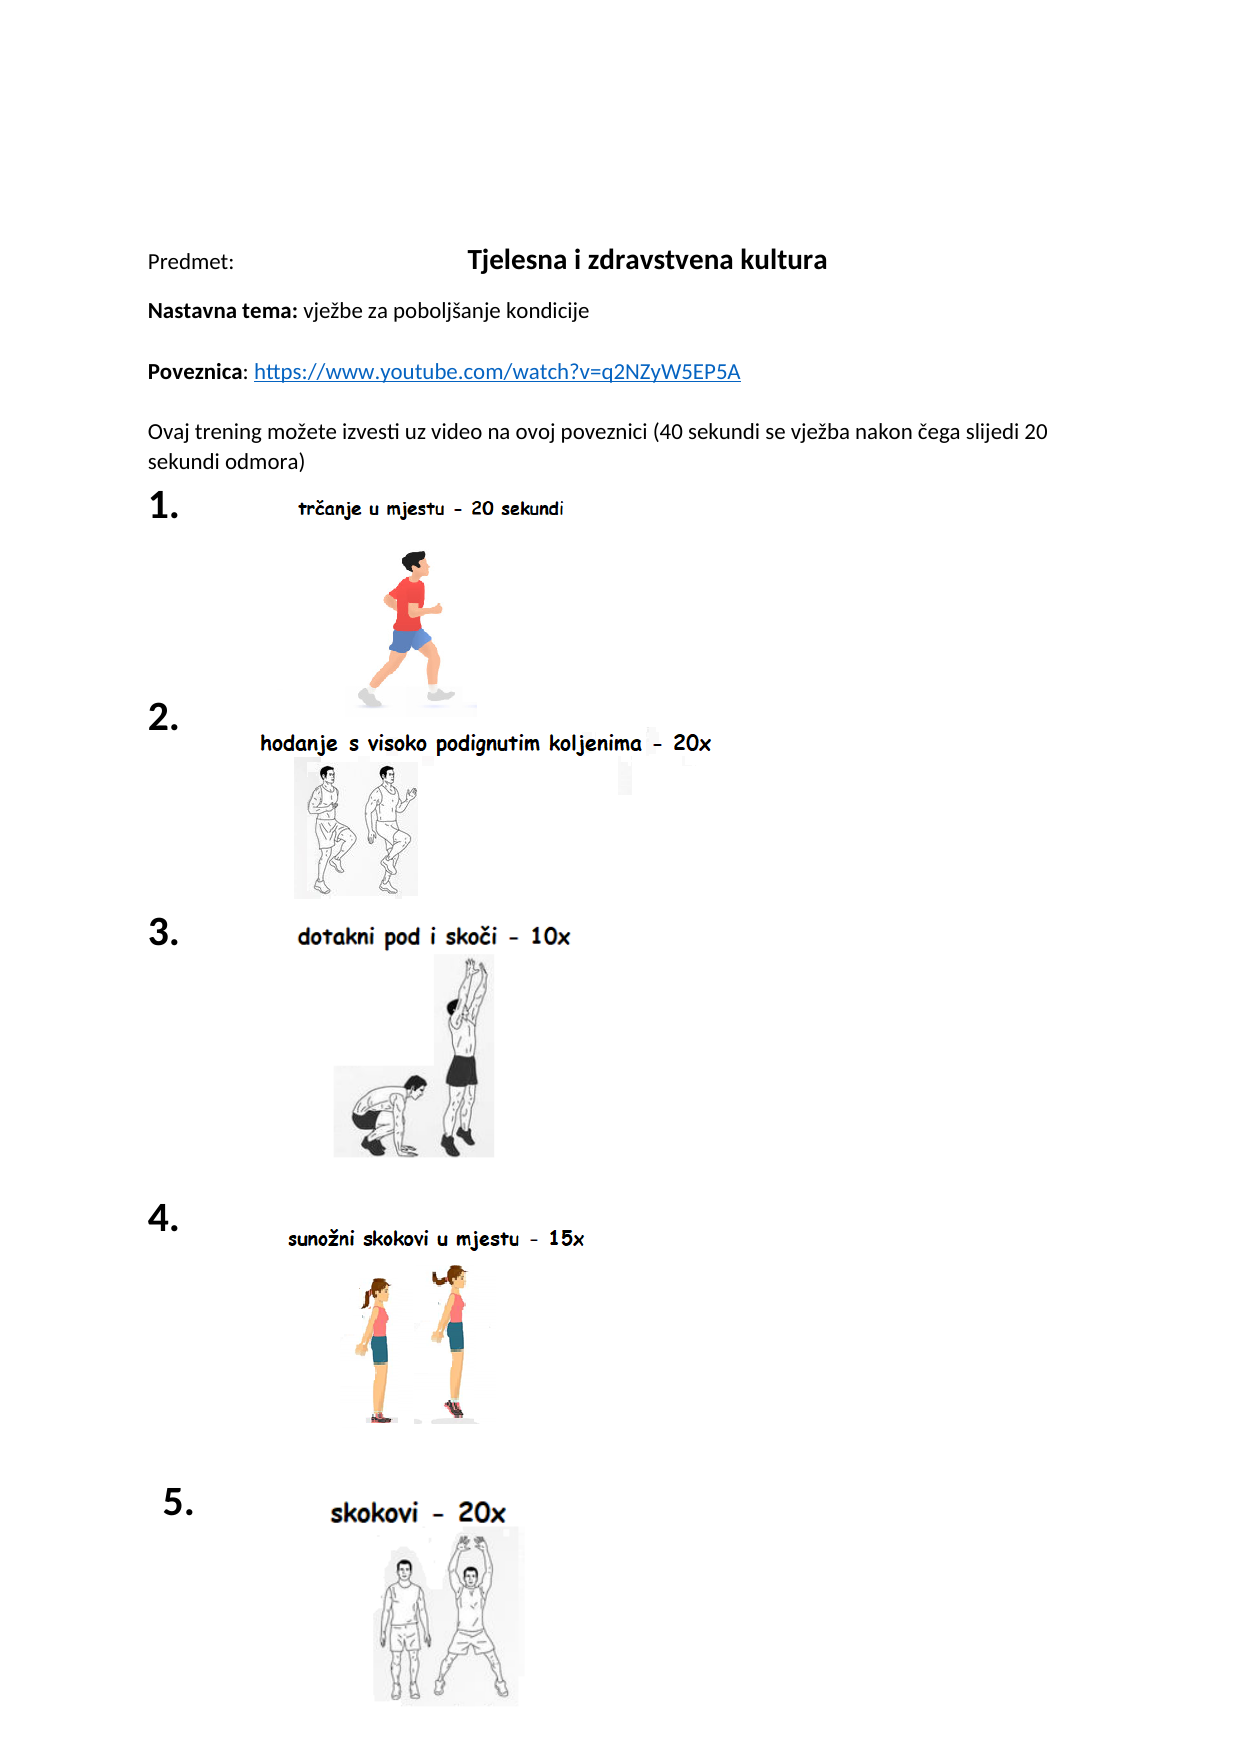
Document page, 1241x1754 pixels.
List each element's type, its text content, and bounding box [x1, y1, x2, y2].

text 3. [148, 904, 1093, 955]
text Predmet: Tjelesna i zdravstvena kultura [148, 241, 1093, 277]
picture [277, 1223, 596, 1430]
picture [276, 490, 571, 716]
text Poveznica: https://www.youtube.com/watch?v=q2NZyW5EP5A [148, 357, 1093, 385]
text 5. [162, 1474, 1093, 1525]
text 1. [148, 478, 1093, 528]
text 2. [148, 690, 1093, 741]
picture [323, 1494, 552, 1716]
picture [282, 909, 583, 1165]
picture [242, 723, 714, 899]
text Ovaj trening možete izvesti uz video na ovoj poveznici (40 sekundi se vježba nakon čega slijedi 20 sekundi odmora) [148, 417, 1093, 476]
text 4. [148, 1191, 1093, 1242]
text Nastavna tema: vježbe za poboljšanje kondicije [148, 296, 1093, 324]
